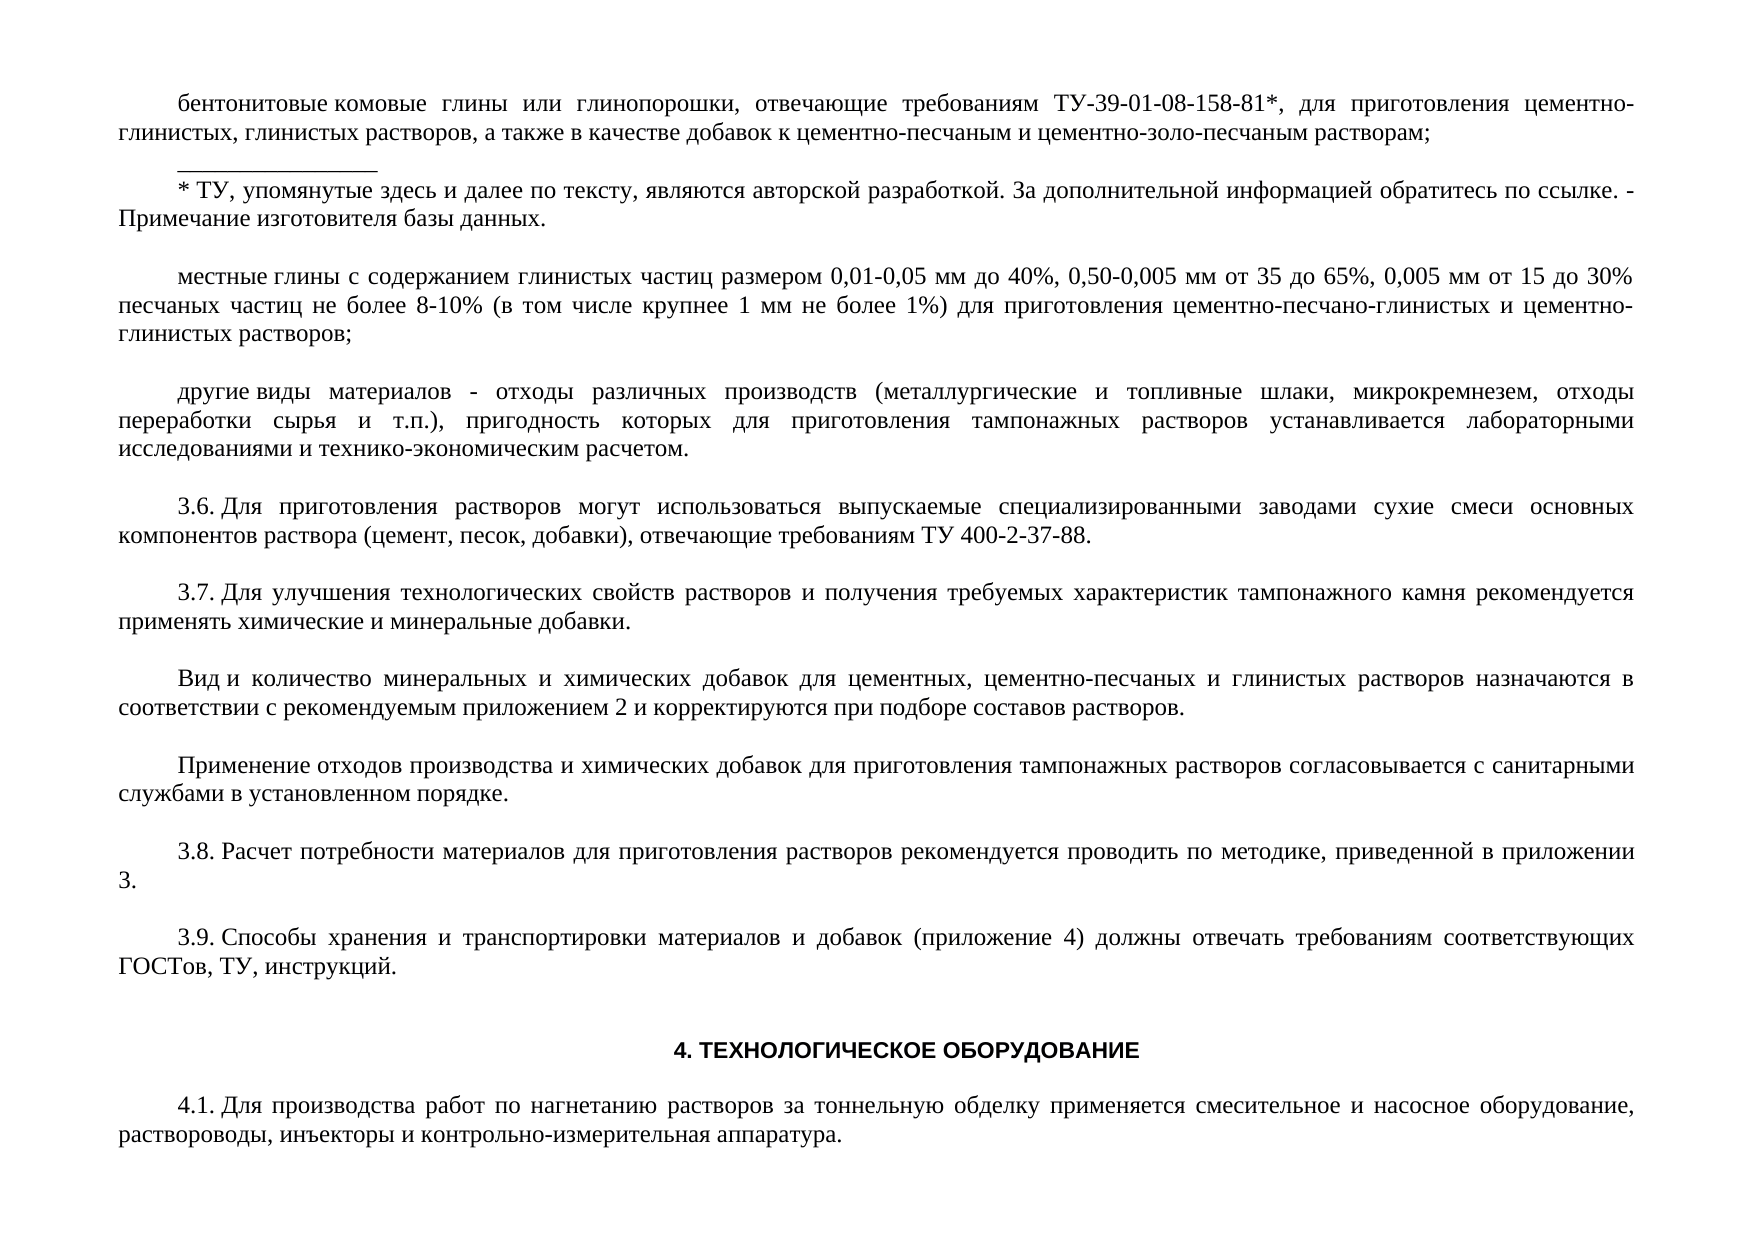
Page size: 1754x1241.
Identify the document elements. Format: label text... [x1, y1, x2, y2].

text 4.1. Для производства работ по нагнетанию растворов за тоннельную обделку применяется смесительное и насосное оборудование, раствороводы, инъекторы и контрольно-измерительная аппаратура. [118, 1090, 1636, 1147]
text 3.9. Способы хранения и транспортировки материалов и добавок (приложение 4) должны отвечать требованиям соответствующих ГОСТов, ТУ, инструкций. [118, 922, 1636, 980]
text другие виды материалов - отходы различных производств (металлургические и топливные шлаки, микрокремнезем, отходы переработки сырья и т.п.), пригодность которых для приготовления тампонажных растворов устанавливается лабораторными исследованиями и технико-экономическим расчетом. [118, 376, 1636, 462]
text 3.6. Для приготовления растворов могут использоваться выпускаемые специализированными заводами сухие смеси основных компонентов раствора (цемент, песок, добавки), отвечающие требованиям ТУ 400-2-37-88. [118, 491, 1636, 548]
text Вид и количество минеральных и химических добавок для цементных, цементно-песчаных и глинистых растворов назначаются в соответствии с рекомендуемым приложением 2 и корректируются при подборе составов растворов. [118, 663, 1636, 721]
text * ТУ, упомянутые здесь и далее по тексту, являются авторской разработкой. За дополнительной информацией обратитесь по ссылке. - Примечание изготовителя базы данных. [118, 175, 1636, 232]
text 4. ТЕХНОЛОГИЧЕСКОЕ ОБОРУДОВАНИЕ [118, 1037, 1636, 1064]
text ________________ [118, 146, 1636, 175]
text бентонитовые комовые глины или глинопорошки, отвечающие требованиям ТУ-39-01-08-158-81*, для приготовления цементно-глинистых, глинистых растворов, а также в качестве добавок к цементно-песчаным и цементно-золо-песчаным растворам; [118, 88, 1636, 146]
text местные глины с содержанием глинистых частиц размером 0,01-0,05 мм до 40%, 0,50-0,005 мм от 35 до 65%, 0,005 мм от 15 до 30% песчаных частиц не более 8-10% (в том числе крупнее 1 мм не более 1%) для приготовления цементно-песчано-глинистых и цементно-глинистых растворов; [118, 261, 1636, 347]
text Применение отходов производства и химических добавок для приготовления тампонажных растворов согласовывается с санитарными службами в установленном порядке. [118, 750, 1636, 807]
text 3.7. Для улучшения технологических свойств растворов и получения требуемых характеристик тампонажного камня рекомендуется применять химические и минеральные добавки. [118, 577, 1636, 635]
text 3.8. Расчет потребности материалов для приготовления растворов рекомендуется проводить по методике, приведенной в приложении 3. [118, 836, 1636, 893]
